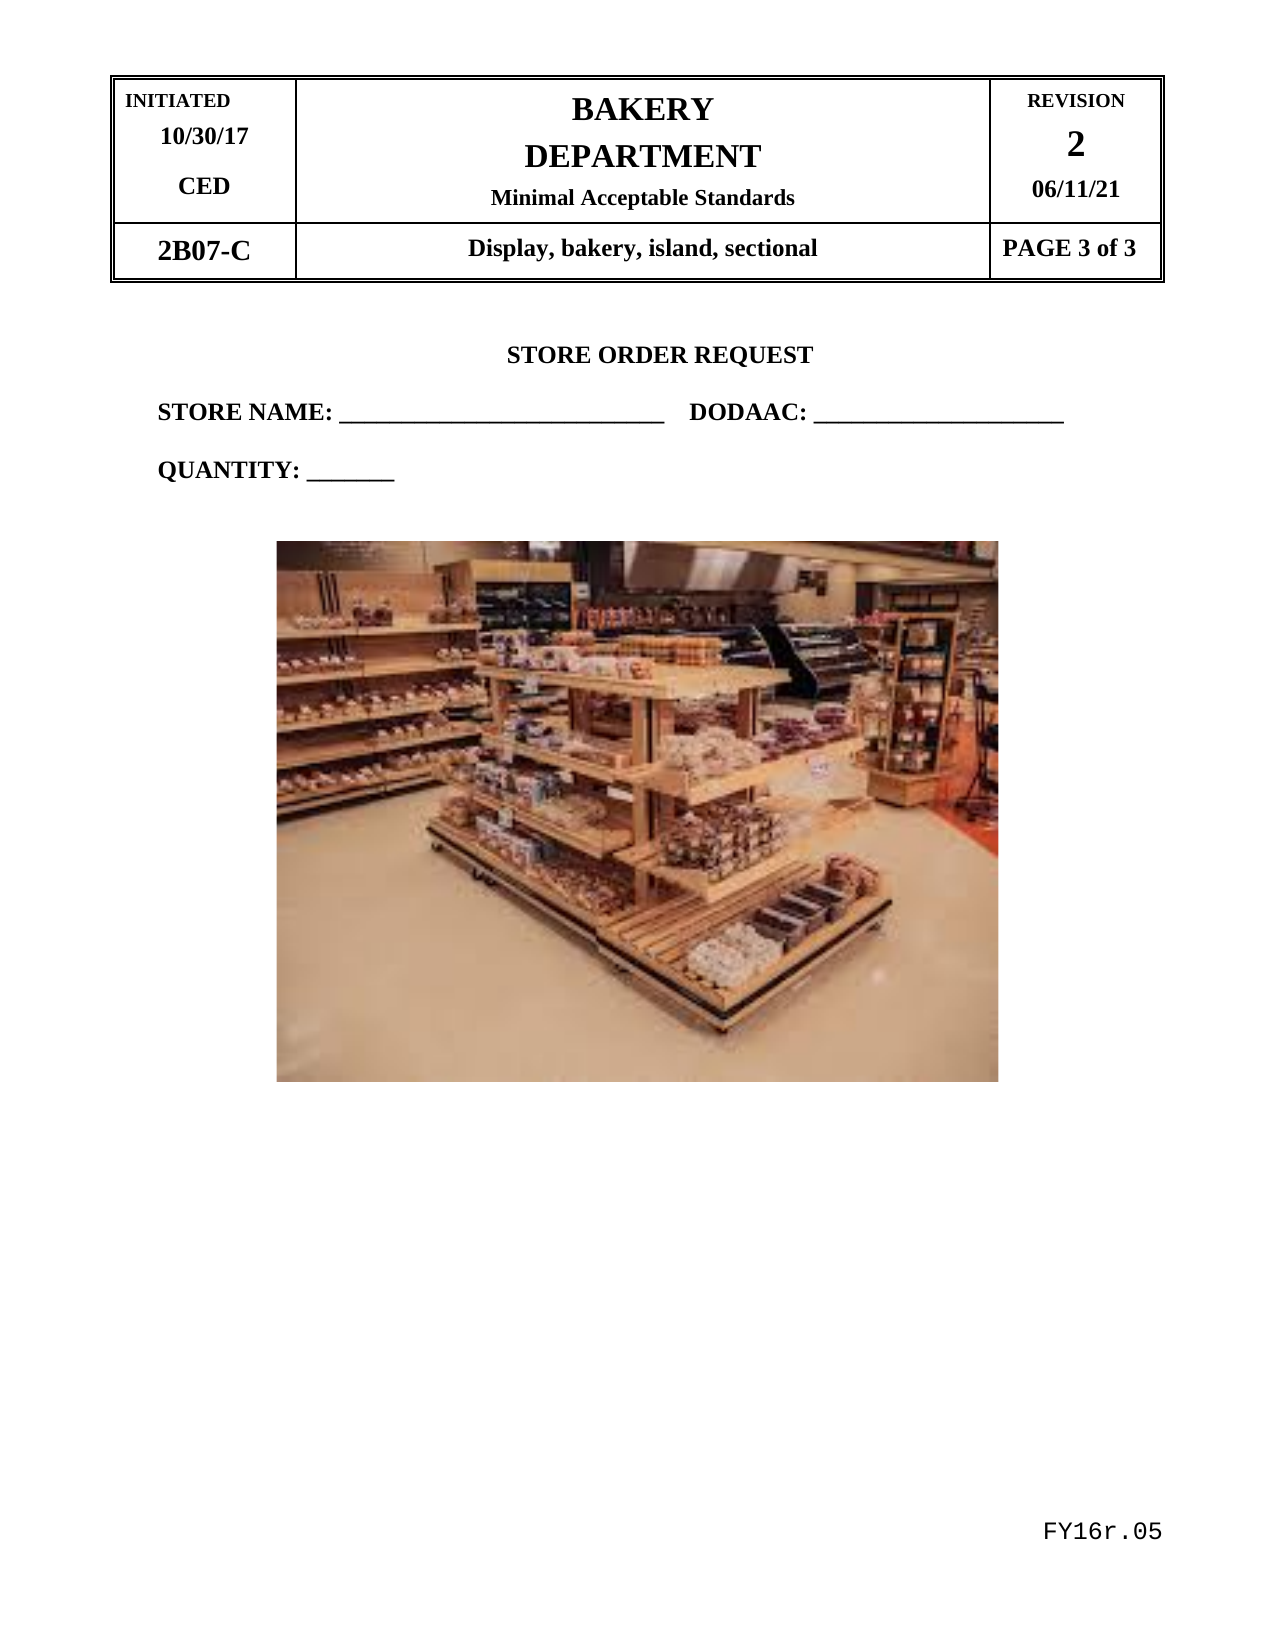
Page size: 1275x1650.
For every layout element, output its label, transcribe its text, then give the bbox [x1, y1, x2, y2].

text STORE NAME: __________________________ DODAAC: ____________________ [157, 397, 1162, 426]
text STORE ORDER REQUEST [157, 340, 1162, 369]
text QUANTITY: _______ [157, 455, 1162, 484]
picture [276, 541, 999, 1082]
